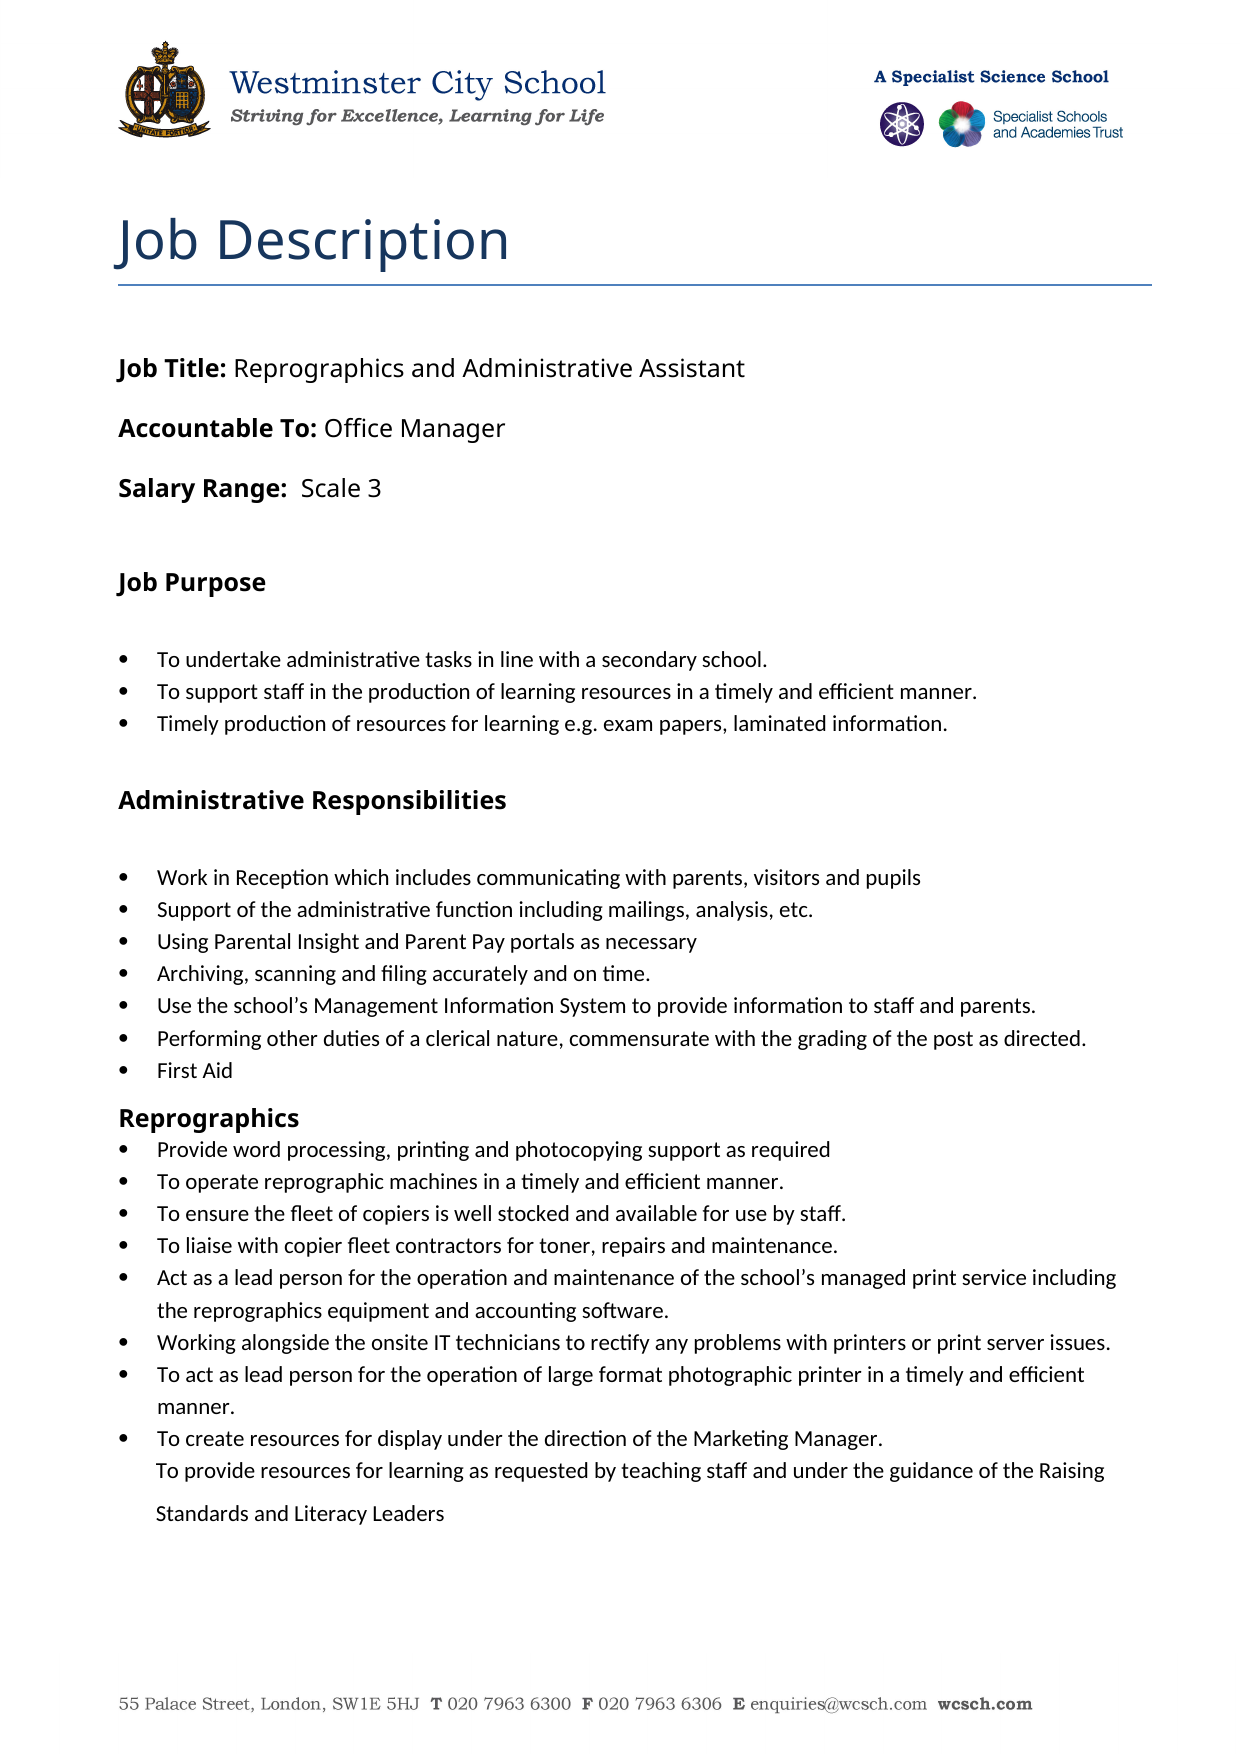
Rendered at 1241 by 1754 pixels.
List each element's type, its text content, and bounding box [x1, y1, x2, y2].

list To operate reprographic machines in a timely and efficient manner. [119, 1167, 1152, 1195]
list To act as lead person for the operation of large format photographic printer in a timely and efficient manner. [119, 1360, 1152, 1420]
title Job Description [118, 202, 1152, 284]
picture [0, 0, 1241, 178]
list To support staff in the production of learning resources in a timely and efficient manner. [119, 677, 1152, 705]
list Using Parental Insight and Parent Pay portals as necessary [119, 927, 1152, 955]
text Reprographics [118, 1101, 1152, 1135]
list Provide word processing, printing and photocopying support as required [119, 1135, 1152, 1163]
text Job Title: Reprographics and Administrative Assistant [118, 351, 1152, 385]
text To provide resources for learning as requested by teaching staff and under the guidance of the Raising Standards and Literacy Leaders [156, 1457, 1152, 1527]
text Administrative Responsibilities [118, 782, 1152, 816]
list First Aid [119, 1056, 1152, 1084]
list Support of the administrative function including mailings, analysis, etc. [119, 895, 1152, 923]
list To liaise with copier fleet contractors for toner, repairs and maintenance. [119, 1231, 1152, 1259]
text Job Purpose [118, 564, 1152, 598]
picture [1, 1653, 1236, 1754]
text Accountable To: Office Manager [118, 411, 1152, 445]
list Act as a lead person for the operation and maintenance of the school’s managed print service including the reprographics equipment and accounting software. [119, 1263, 1152, 1324]
list Performing other duties of a clerical nature, commensurate with the grading of the post as directed. [119, 1024, 1152, 1052]
list Use the school’s Management Information System to provide information to staff and parents. [119, 992, 1152, 1020]
list Timely production of resources for learning e.g. exam papers, laminated information. [119, 709, 1152, 737]
list Working alongside the onsite IT technicians to rectify any problems with printers or print server issues. [119, 1328, 1152, 1356]
list Work in Reception which includes communicating with parents, visitors and pupils [119, 863, 1152, 891]
list To undertake administrative tasks in line with a secondary school. [119, 645, 1152, 673]
text Salary Range: Scale 3 [118, 471, 1152, 505]
list To ensure the fleet of copiers is well stocked and available for use by staff. [119, 1199, 1152, 1227]
list Archiving, scanning and filing accurately and on time. [119, 959, 1152, 987]
list To create resources for display under the direction of the Marketing Manager. [119, 1424, 1152, 1452]
